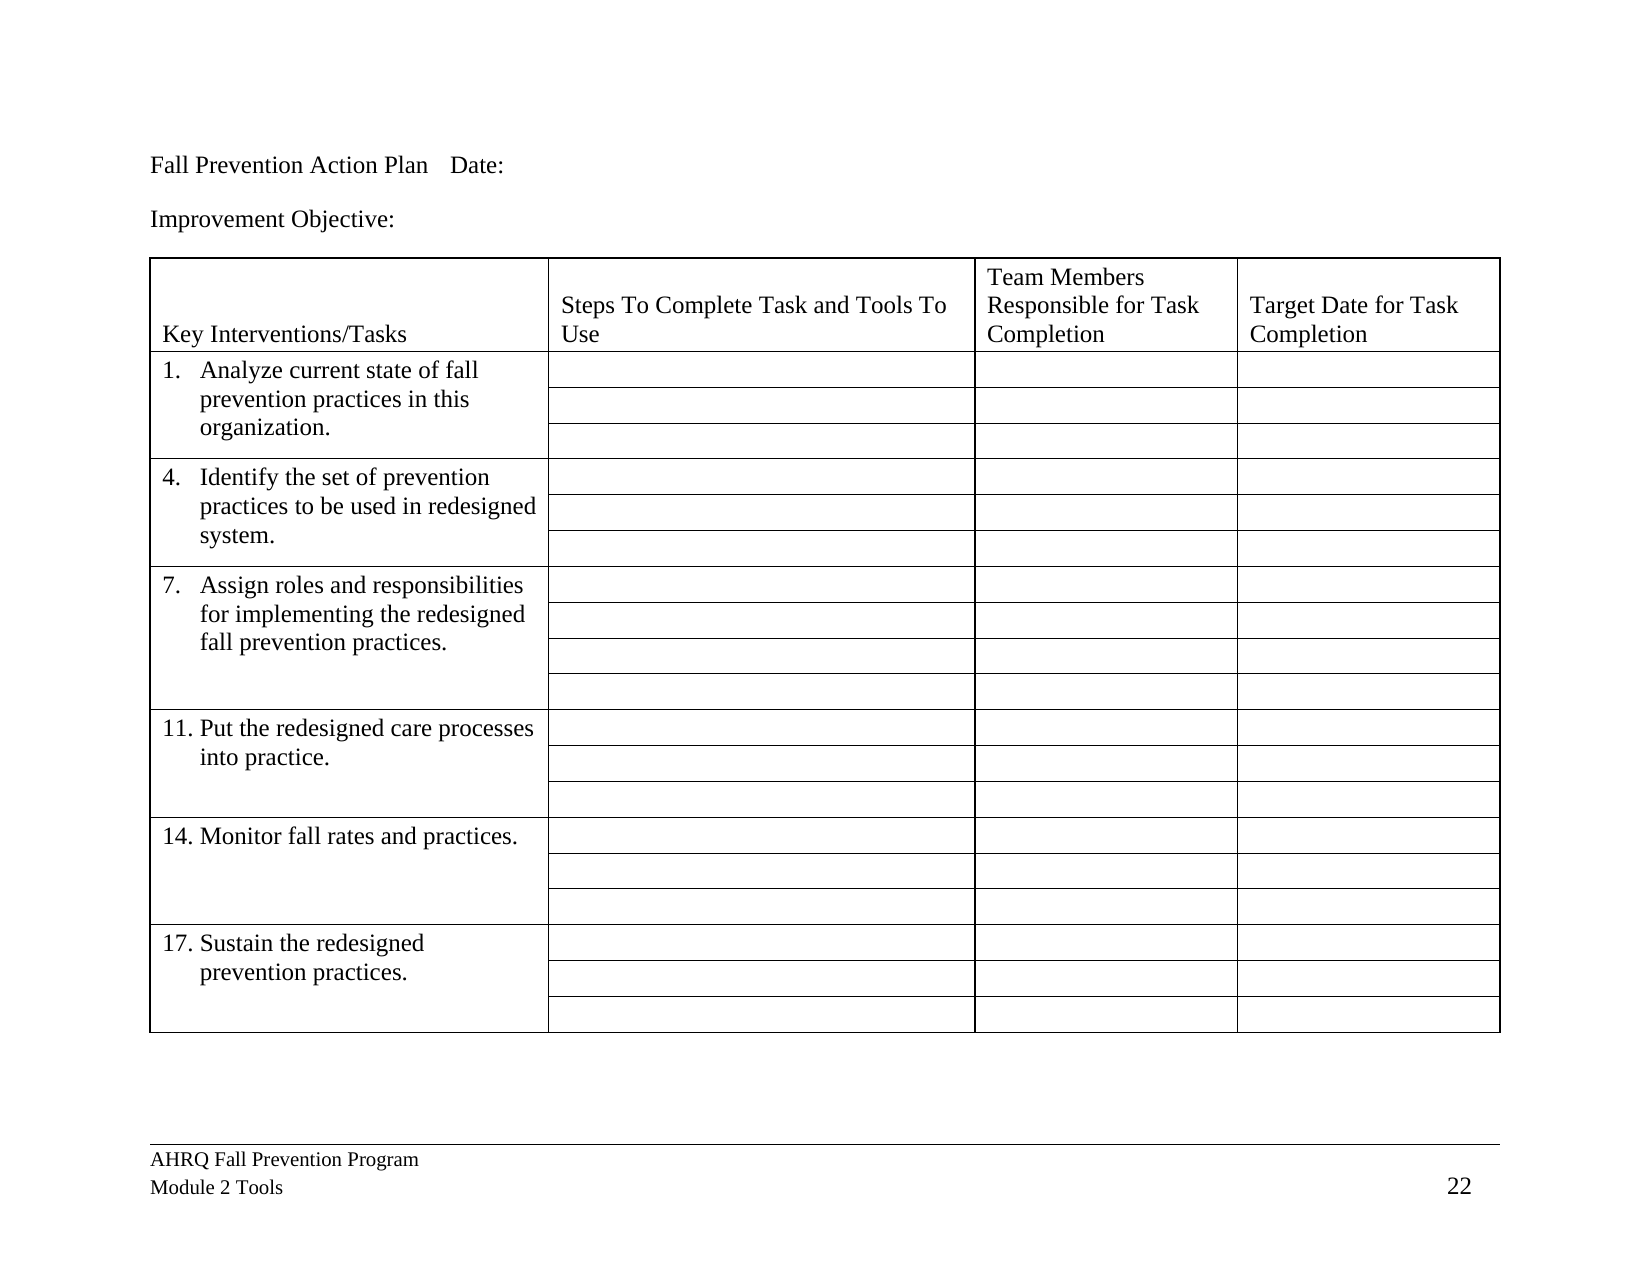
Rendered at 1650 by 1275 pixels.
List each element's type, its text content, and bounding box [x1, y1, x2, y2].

table_cell [976, 459, 1237, 494]
table_cell [1238, 603, 1499, 637]
text Improvement Objective: [150, 204, 1500, 232]
table_cell Identify the set of prevention practices to be used in redesigned system. [151, 459, 548, 566]
table_cell [976, 352, 1237, 387]
table_cell [1238, 782, 1499, 817]
table_cell [1238, 710, 1499, 745]
table_cell [1238, 531, 1499, 566]
table_cell [976, 567, 1237, 602]
table_cell [549, 997, 974, 1032]
table_cell [976, 925, 1237, 960]
table_cell [549, 424, 974, 458]
table_header Target Date for Task Completion [1238, 259, 1499, 351]
table_cell [549, 854, 974, 888]
table_cell [549, 710, 974, 745]
table_cell [976, 424, 1237, 458]
table_cell [549, 459, 974, 494]
table_cell [976, 961, 1237, 996]
table_cell [976, 782, 1237, 817]
table_cell [1238, 854, 1499, 888]
table_cell [549, 961, 974, 996]
table_cell [1238, 674, 1499, 709]
table_cell [976, 495, 1237, 530]
table_cell [549, 746, 974, 781]
table_cell [549, 603, 974, 637]
table_cell [976, 603, 1237, 637]
table_cell [1238, 352, 1499, 387]
table_cell [549, 352, 974, 387]
table_cell [549, 495, 974, 530]
table_cell [549, 567, 974, 602]
table_cell [976, 854, 1237, 888]
table_cell [1238, 889, 1499, 924]
table_cell [549, 639, 974, 673]
table_cell [1238, 567, 1499, 602]
table_cell Sustain the redesigned prevention practices. [151, 925, 548, 1032]
table_header Team Members Responsible for Task Completion [976, 259, 1237, 351]
table_cell [976, 674, 1237, 709]
table_cell [1238, 818, 1499, 852]
table_cell [976, 746, 1237, 781]
table_cell [549, 531, 974, 566]
table_cell [549, 782, 974, 817]
table_cell [1238, 997, 1499, 1032]
table_cell [1238, 388, 1499, 422]
table_cell [1238, 961, 1499, 996]
table_cell [976, 818, 1237, 852]
table_cell [1238, 746, 1499, 781]
table_header Steps To Complete Task and Tools To Use [549, 259, 974, 351]
table_cell [1238, 495, 1499, 530]
table_cell [976, 639, 1237, 673]
table_cell [549, 925, 974, 960]
table_cell [976, 531, 1237, 566]
table_cell [976, 889, 1237, 924]
table_cell [549, 674, 974, 709]
table_cell [549, 388, 974, 422]
table_cell [549, 889, 974, 924]
table_cell [1238, 459, 1499, 494]
table_cell [976, 710, 1237, 745]
table_cell [976, 388, 1237, 422]
table_cell Monitor fall rates and practices. [151, 818, 548, 924]
table_cell [1238, 639, 1499, 673]
table_cell Assign roles and responsibilities for implementing the redesigned fall prevention practices. [151, 567, 548, 709]
table_cell Analyze current state of fall prevention practices in this organization. [151, 352, 548, 458]
table_header Key Interventions/Tasks [151, 259, 548, 351]
table_cell [549, 818, 974, 852]
table_cell [1238, 925, 1499, 960]
text Fall Prevention Action Plan Date: [150, 150, 1500, 179]
table_cell Put the redesigned care processes into practice. [151, 710, 548, 817]
table_cell [976, 997, 1237, 1032]
table_cell [1238, 424, 1499, 458]
